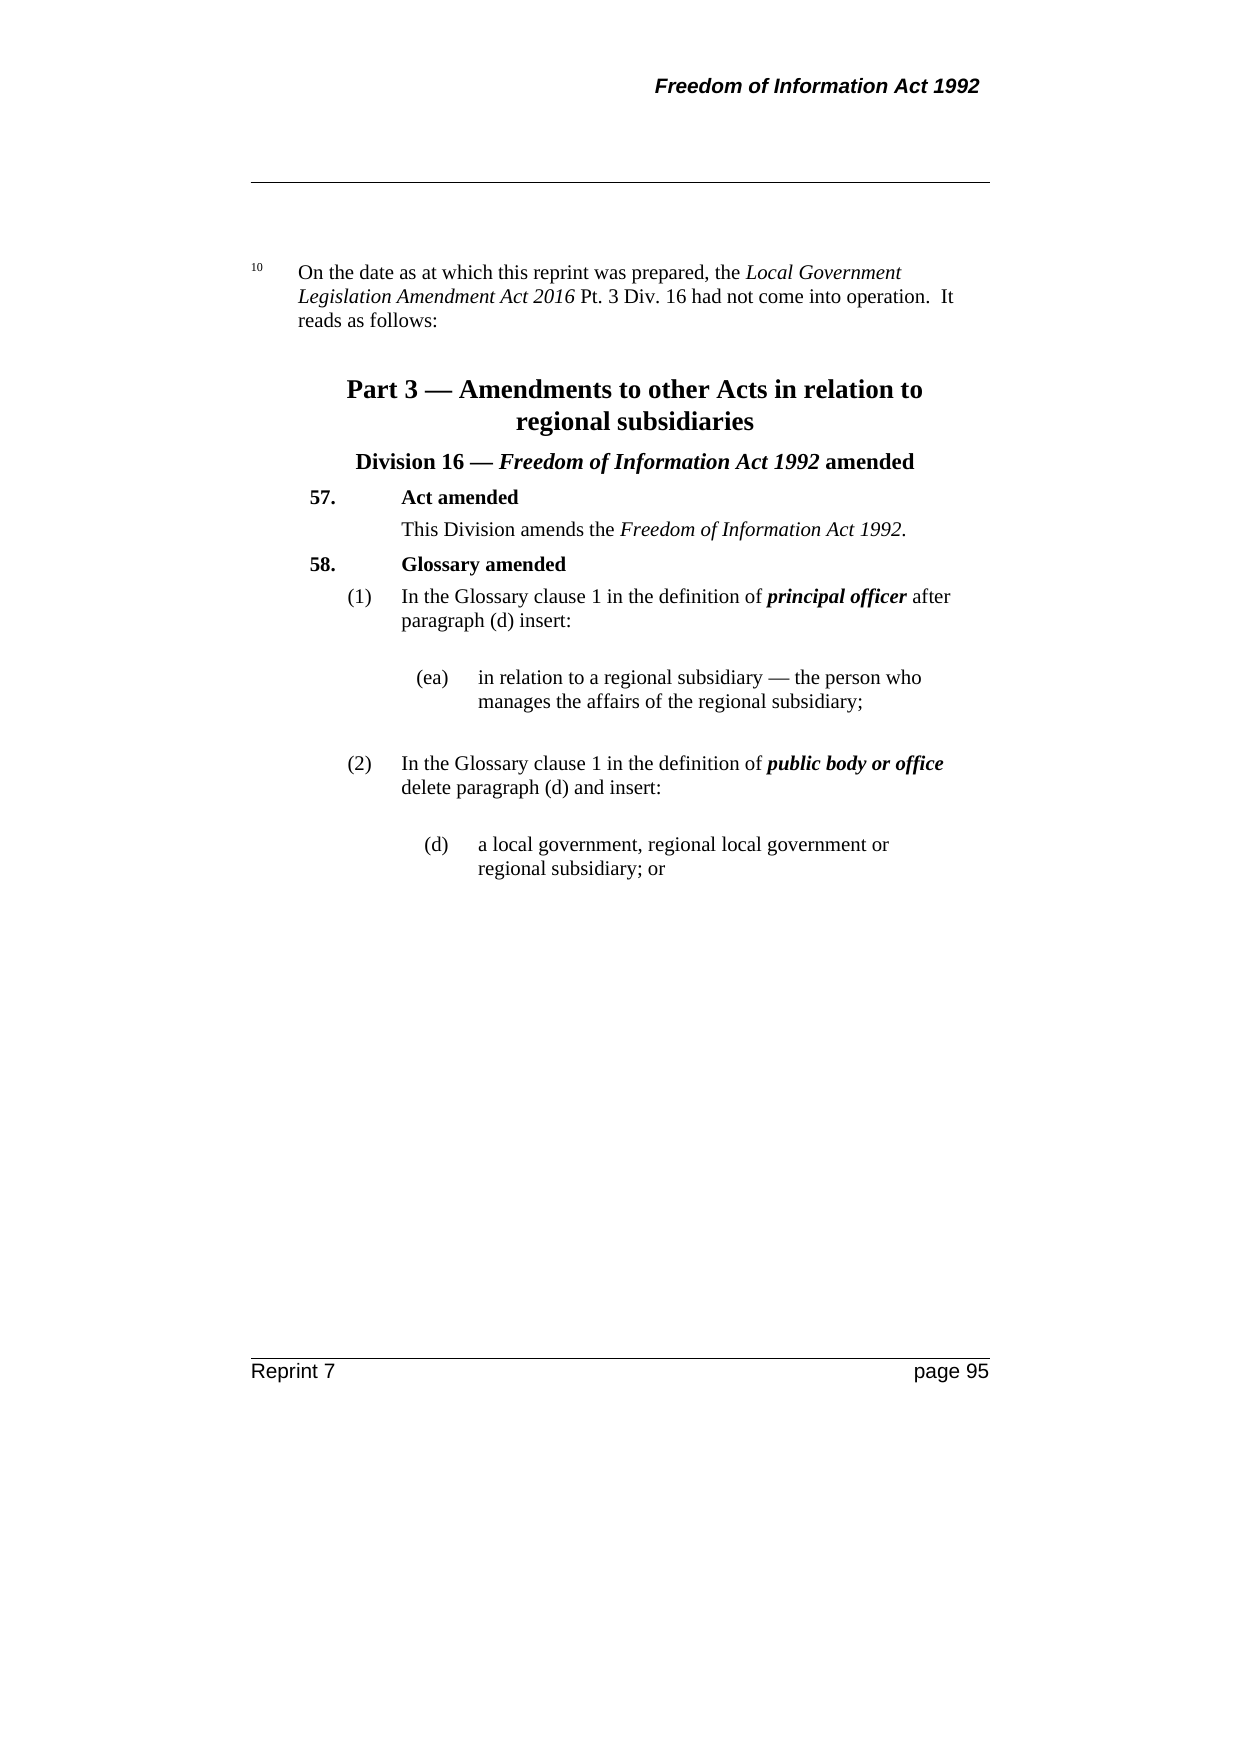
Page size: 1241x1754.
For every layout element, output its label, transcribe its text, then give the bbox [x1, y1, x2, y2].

subtitle 58. Glossary amended [309, 552, 960, 576]
text (d) a local government, regional local government or regional subsidiary; or [309, 832, 960, 880]
text (2) In the Glossary clause 1 in the definition of public body or office delete paragraph (d) and insert: [312, 751, 960, 799]
text 10 On the date as at which this reprint was prepared, the Local Government Legislation Amendment Act 2016 Pt. 3 Div. 16 had not come into operation. It reads as follows: [251, 260, 990, 332]
text (ea) in relation to a regional subsidiary — the person who manages the affairs of the regional subsidiary; [309, 665, 960, 713]
text This Division amends the Freedom of Information Act 1992. [312, 517, 960, 541]
subtitle 57. Act amended [309, 485, 960, 509]
subtitle Division 16 — Freedom of Information Act 1992 amended [309, 448, 960, 474]
subtitle Part 3 — Amendments to other Acts in relation to regional subsidiaries [309, 373, 960, 436]
text (1) In the Glossary clause 1 in the definition of principal officer after paragraph (d) insert: [312, 584, 960, 632]
